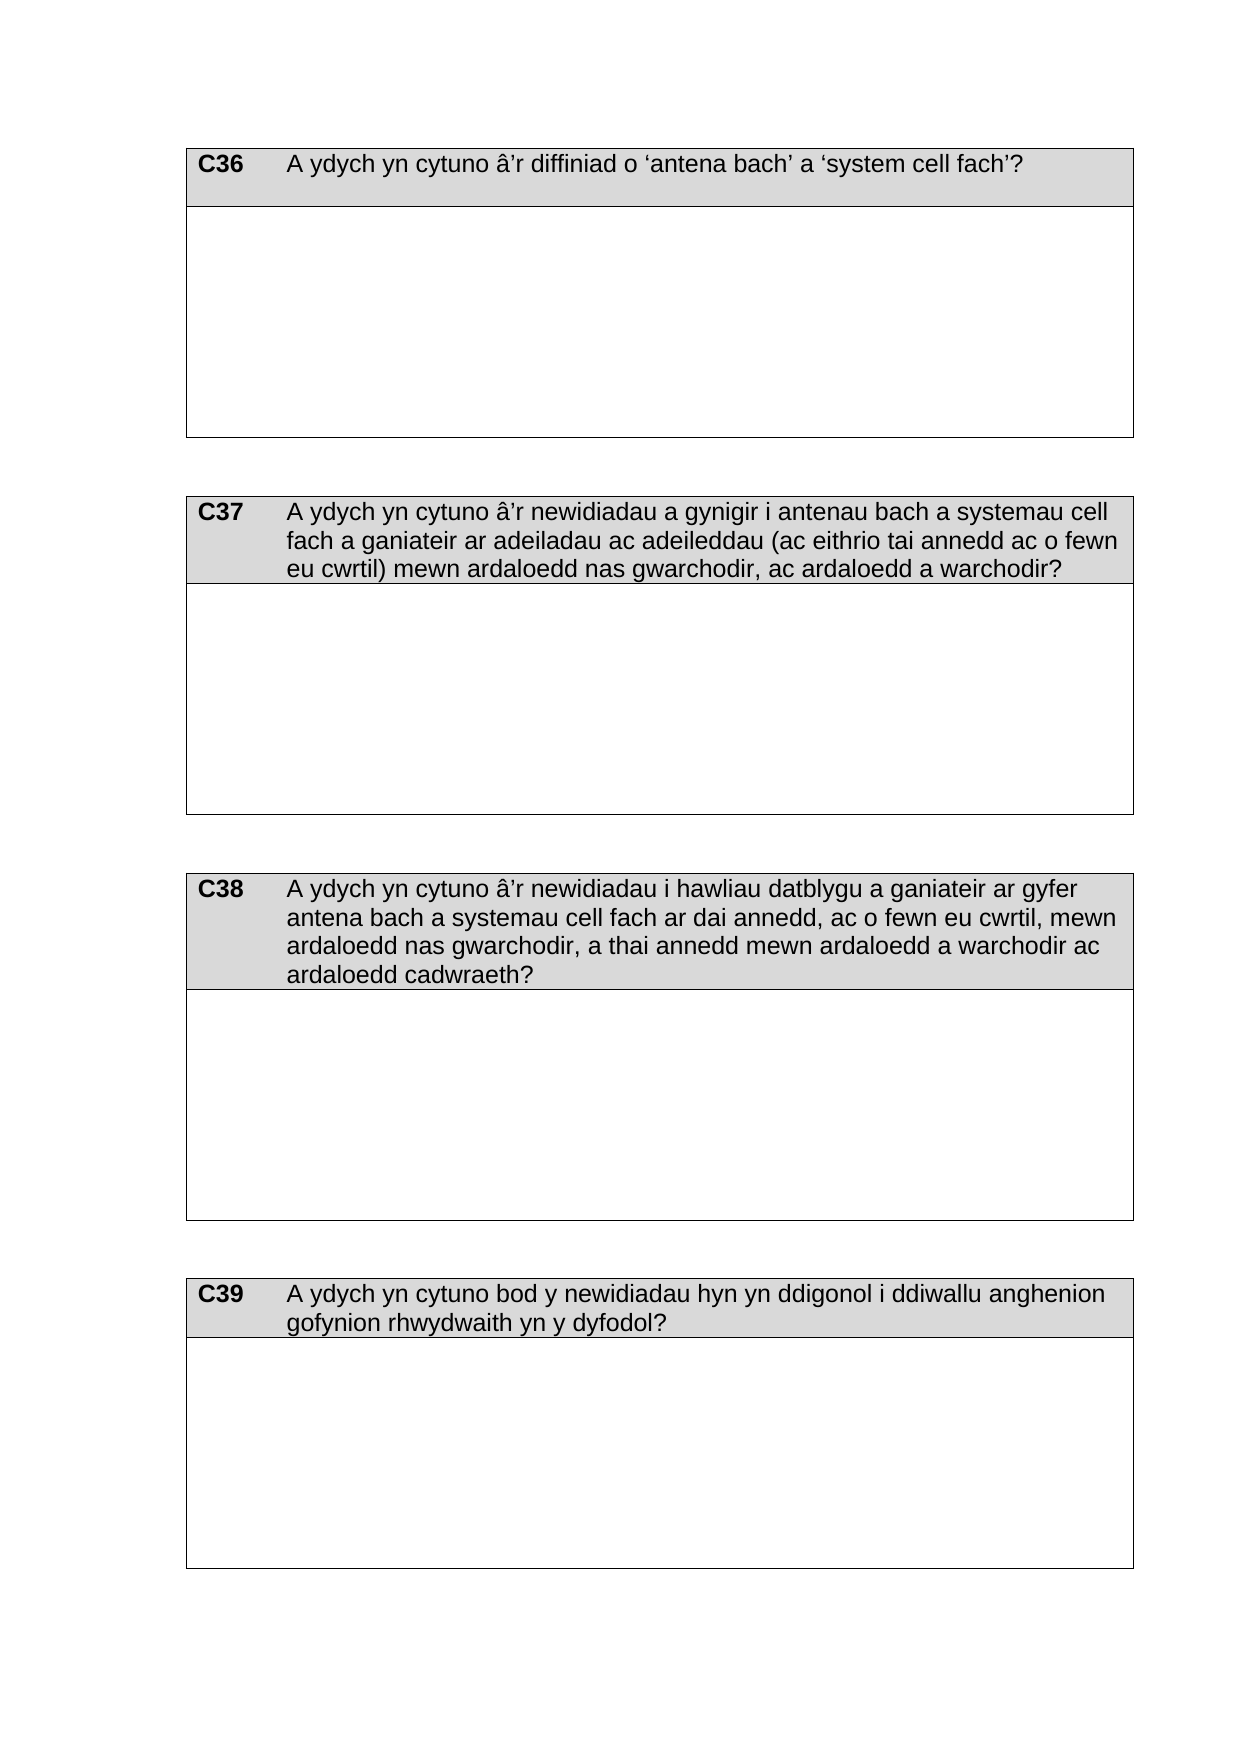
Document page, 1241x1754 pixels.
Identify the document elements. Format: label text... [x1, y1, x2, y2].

table_cell [187, 584, 1133, 814]
table_cell [187, 1338, 1133, 1568]
table_cell [187, 990, 1133, 1220]
table_header C37 A ydych yn cytuno â’r newidiadau a gynigir i antenau bach a systemau cell fach a ganiateir ar adeiladau ac adeileddau (ac eithrio tai annedd ac o fewn eu cwrtil) mewn ardaloedd nas gwarchodir, ac ardaloedd a warchodir? [187, 497, 1133, 583]
table_cell [187, 207, 1133, 437]
table_header C39 A ydych yn cytuno bod y newidiadau hyn yn ddigonol i ddiwallu anghenion gofynion rhwydwaith yn y dyfodol? [187, 1279, 1133, 1337]
table_header C38 A ydych yn cytuno â’r newidiadau i hawliau datblygu a ganiateir ar gyfer antena bach a systemau cell fach ar dai annedd, ac o fewn eu cwrtil, mewn ardaloedd nas gwarchodir, a thai annedd mewn ardaloedd a warchodir ac ardaloedd cadwraeth? [187, 874, 1133, 989]
table_header C36 A ydych yn cytuno â’r diffiniad o ‘antena bach’ a ‘system cell fach’? [187, 149, 1133, 206]
